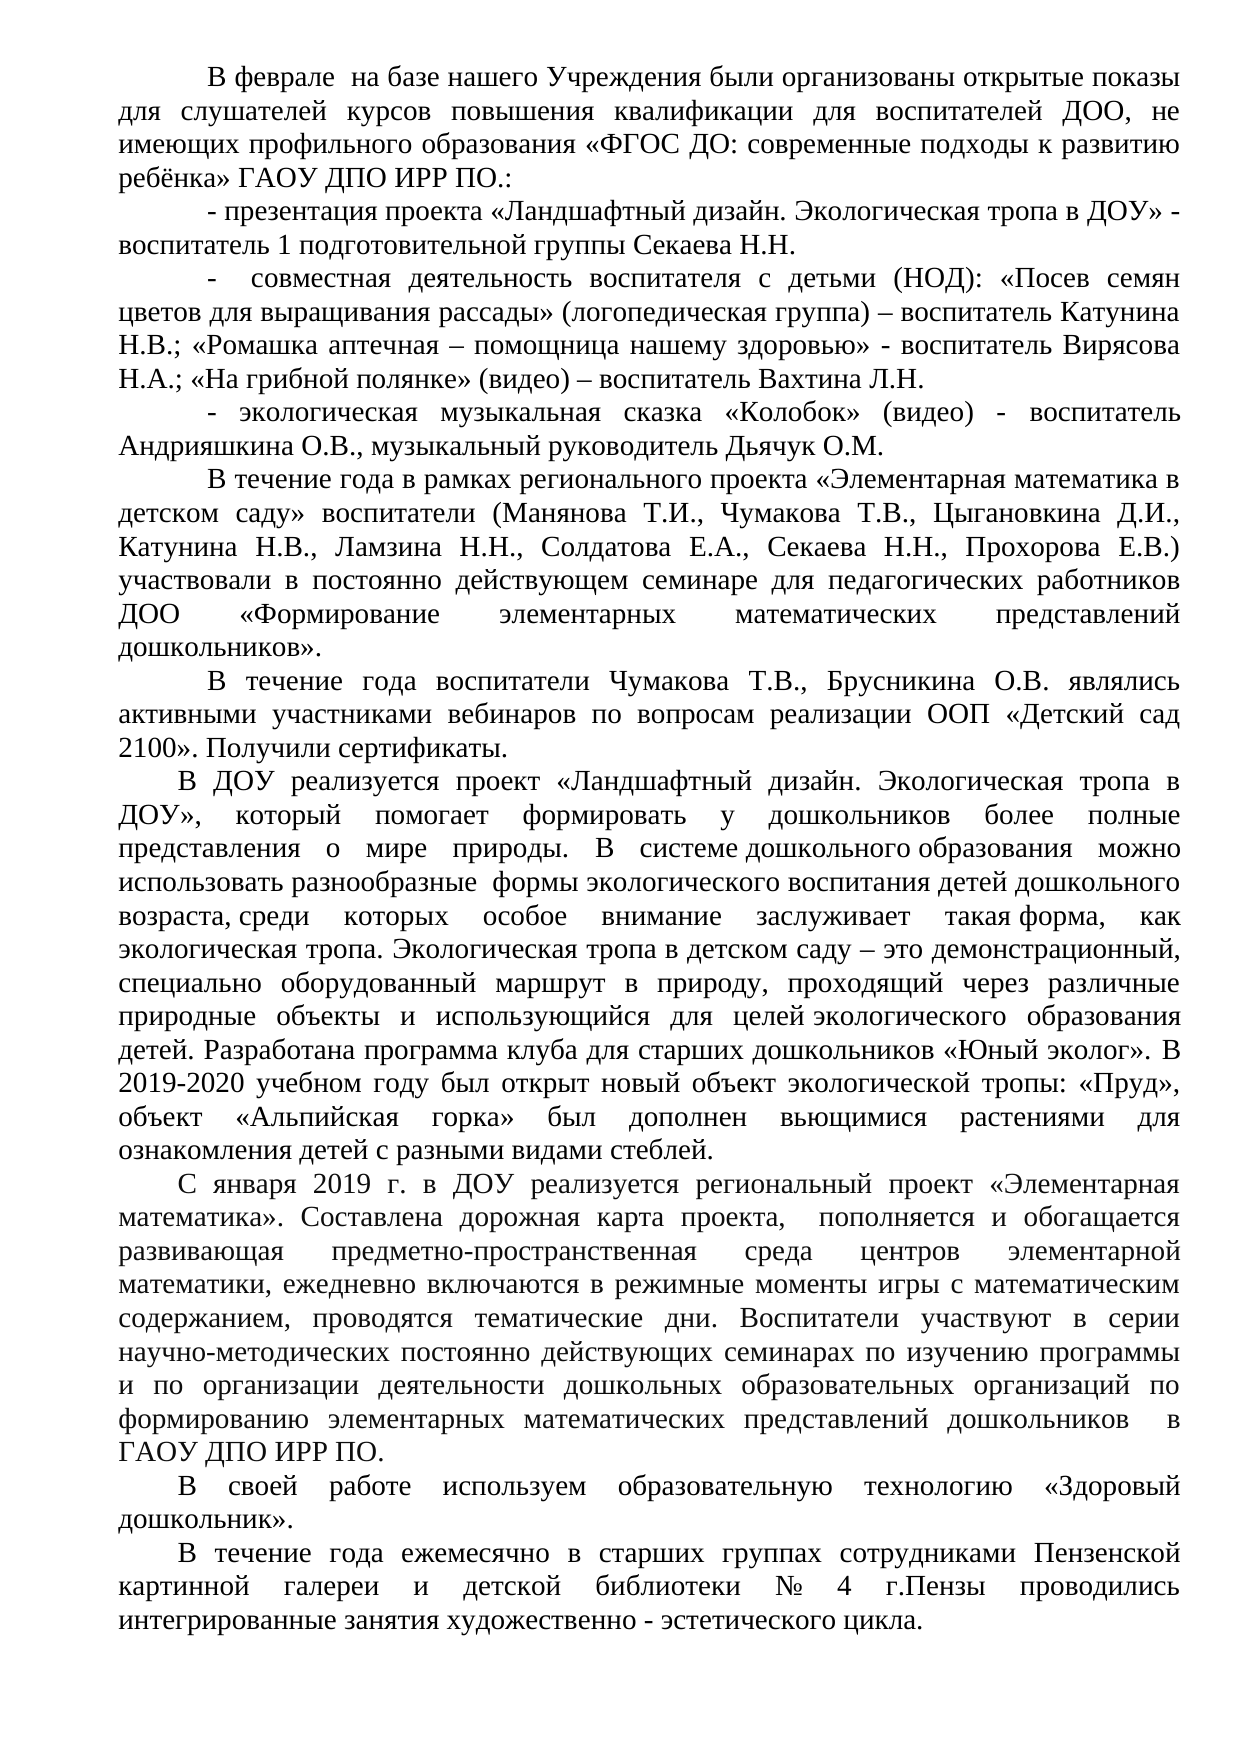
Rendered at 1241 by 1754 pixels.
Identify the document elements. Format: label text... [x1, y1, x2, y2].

text - экологическая музыкальная сказка «Колобок» (видео) - воспитатель Андрияшкина О.В., музыкальный руководитель Дьячук О.М. [118, 394, 1181, 462]
text В феврале на базе нашего Учреждения были организованы открытые показы для слушателей курсов повышения квалификации для воспитателей ДОО, не имеющих профильного образования «ФГОС ДО: современные подходы к развитию ребёнка» ГАОУ ДПО ИРР ПО.: [118, 59, 1181, 193]
text В течение года воспитатели Чумакова Т.В., Брусникина О.В. являлись активными участниками вебинаров по вопросам реализации ООП «Детский сад 2100». Получили сертификаты. [118, 663, 1181, 763]
text С января 2019 г. в ДОУ реализуется региональный проект «Элементарная математика». Составлена дорожная карта проекта, пополняется и обогащается развивающая предметно-пространственная среда центров элементарной математики, ежедневно включаются в режимные моменты игры с математическим содержанием, проводятся тематические дни. Воспитатели участвуют в серии научно-методических постоянно действующих семинарах по изучению программы и по организации деятельности дошкольных образовательных организаций по формированию элементарных математических представлений дошкольников в ГАОУ ДПО ИРР ПО. [118, 1166, 1181, 1468]
text В ДОУ реализуется проект «Ландшафтный дизайн. Экологическая тропа в ДОУ», который помогает формировать у дошкольников более полные представления о мире природы. В системе дошкольного образования можно использовать разнообразные формы экологического воспитания детей дошкольного возраста, среди которых особое внимание заслуживает такая форма, как экологическая тропа. Экологическая тропа в детском саду – это демонстрационный, специально оборудованный маршрут в природу, проходящий через различные природные объекты и использующийся для целей экологического образования детей. Разработана программа клуба для старших дошкольников «Юный эколог». В 2019-2020 учебном году был открыт новый объект экологической тропы: «Пруд», объект «Альпийская горка» был дополнен вьющимися растениями для ознакомления детей с разными видами стеблей. [118, 763, 1181, 1166]
text В течение года ежемесячно в старших группах сотрудниками Пензенской картинной галереи и детской библиотеки № 4 г.Пензы проводились интегрированные занятия художественно - эстетического цикла. [118, 1535, 1181, 1636]
text - презентация проекта «Ландшафтный дизайн. Экологическая тропа в ДОУ» - воспитатель 1 подготовительной группы Секаева Н.Н. [118, 193, 1181, 260]
text - совместная деятельность воспитателя с детьми (НОД): «Посев семян цветов для выращивания рассады» (логопедическая группа) – воспитатель Катунина Н.В.; «Ромашка аптечная – помощница нашему здоровью» - воспитатель Вирясова Н.А.; «На грибной полянке» (видео) – воспитатель Вахтина Л.Н. [118, 260, 1181, 394]
text В своей работе используем образовательную технологию «Здоровый дошкольник». [118, 1468, 1181, 1535]
text В течение года в рамках регионального проекта «Элементарная математика в детском саду» воспитатели (Манянова Т.И., Чумакова Т.В., Цыгановкина Д.И., Катунина Н.В., Ламзина Н.Н., Солдатова Е.А., Секаева Н.Н., Прохорова Е.В.) участвовали в постоянно действующем семинаре для педагогических работников ДОО «Формирование элементарных математических представлений дошкольников». [118, 462, 1181, 663]
